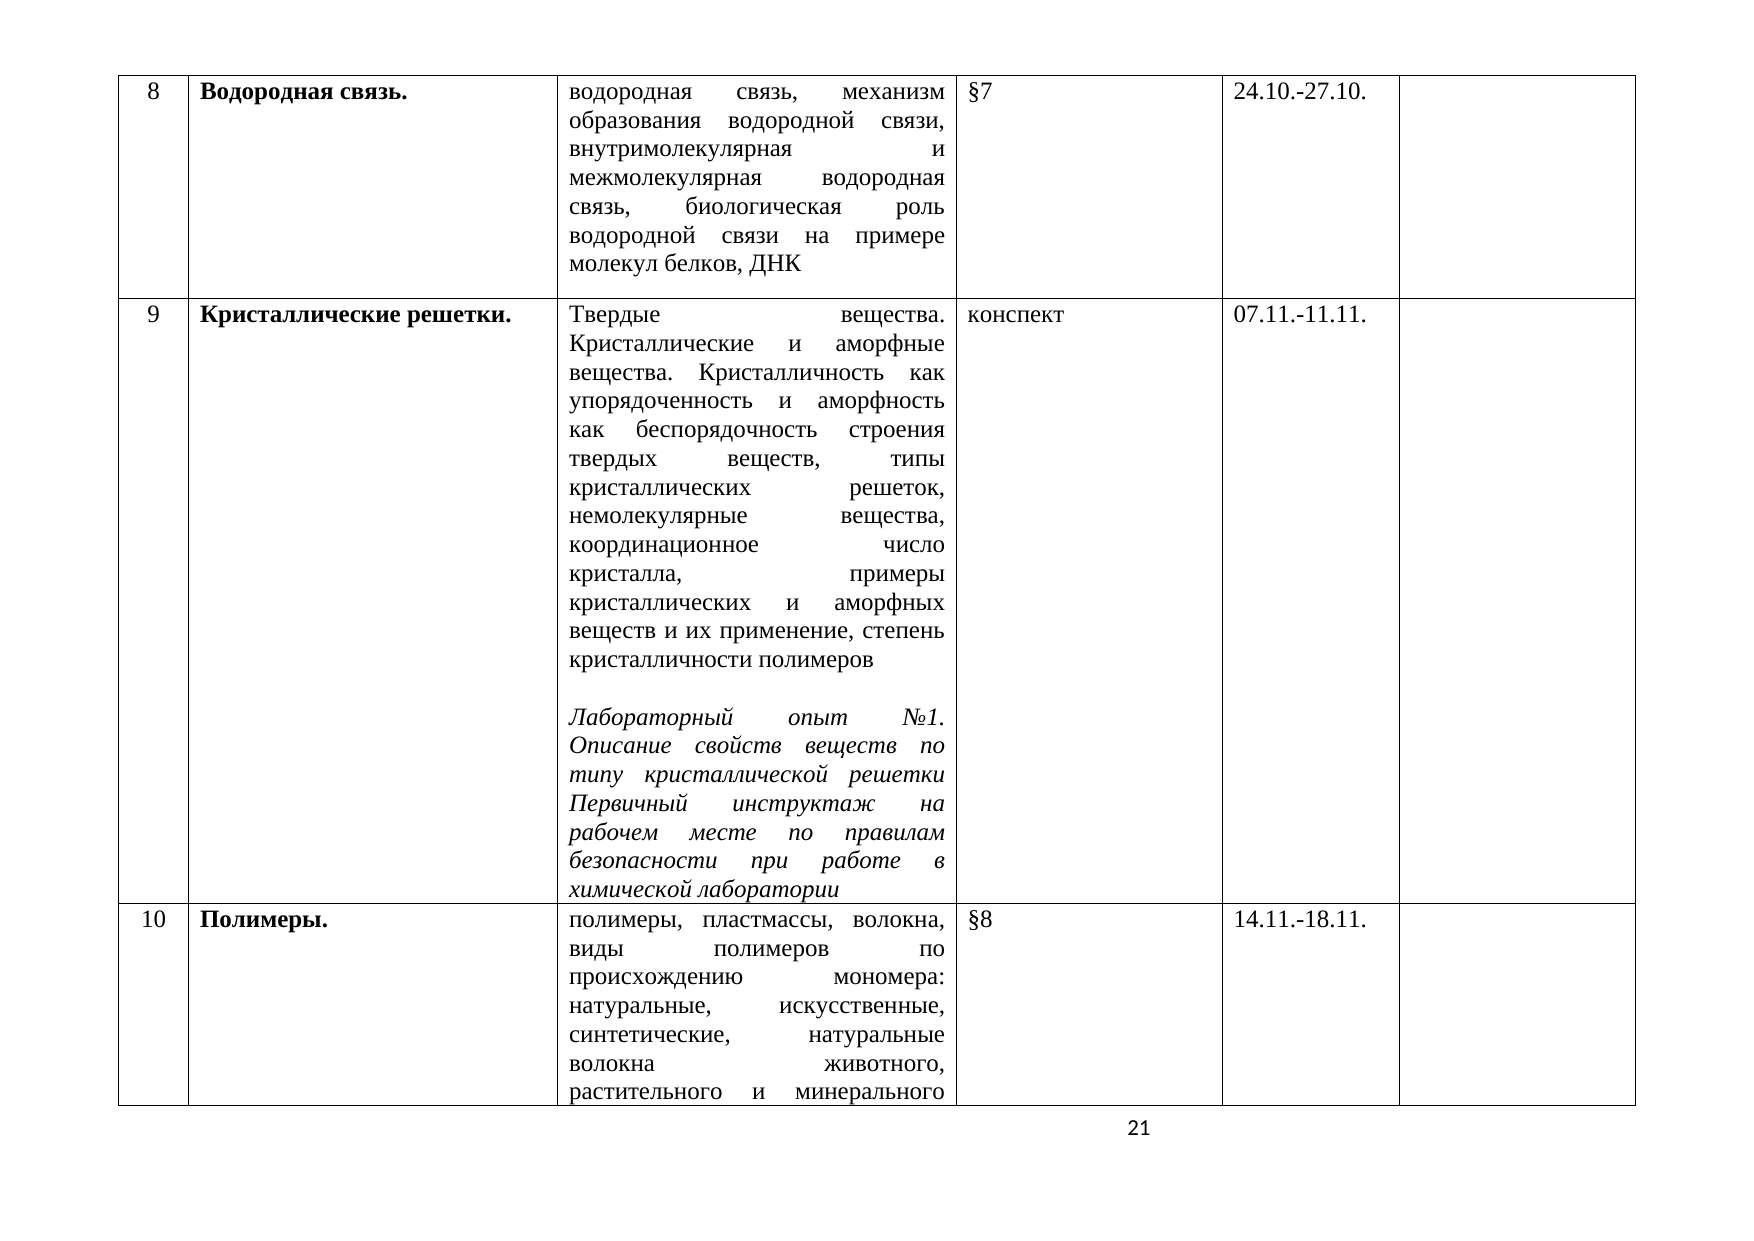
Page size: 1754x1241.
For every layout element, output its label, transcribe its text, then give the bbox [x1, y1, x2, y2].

table_cell §7 [957, 76, 1222, 298]
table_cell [558, 904, 956, 1105]
table_cell §8 [957, 904, 1222, 1105]
table_cell [1400, 299, 1635, 903]
table_cell 8 [119, 76, 188, 298]
table_cell водородная связь, механизм образования водородной связи, внутримолекулярная и межмолекулярная водородная связь, биологическая роль водородной связи на примере молекул белков, ДНК [558, 76, 956, 298]
table_cell 24.10.-27.10. [1223, 76, 1399, 298]
table_cell конспект [957, 299, 1222, 903]
table_cell Полимеры. [189, 904, 557, 1105]
table_cell [1400, 76, 1635, 298]
table_cell 07.11.-11.11. [1223, 299, 1399, 903]
table_cell 14.11.-18.11. [1223, 904, 1399, 1105]
table_cell Твердые вещества. Кристаллические и аморфные вещества. Кристалличность как упорядоченность и аморфность как беспорядочность строения твердых веществ, типы кристаллических решеток, немолекулярные вещества, координационное число кристалла, примеры кристаллических и аморфных веществ и их применение, степень кристалличности полимеров Лабораторный опыт №1. Описание свойств веществ по типу кристаллической решетки Первичный инструктаж на рабочем месте по правилам безопасности при работе в химической лаборатории [558, 299, 956, 903]
table_cell Кристаллические решетки. [189, 299, 557, 903]
table_cell Водородная связь. [189, 76, 557, 298]
table_cell 9 [119, 299, 188, 903]
table_cell [1400, 904, 1635, 1105]
table_cell 10 [119, 904, 188, 1105]
